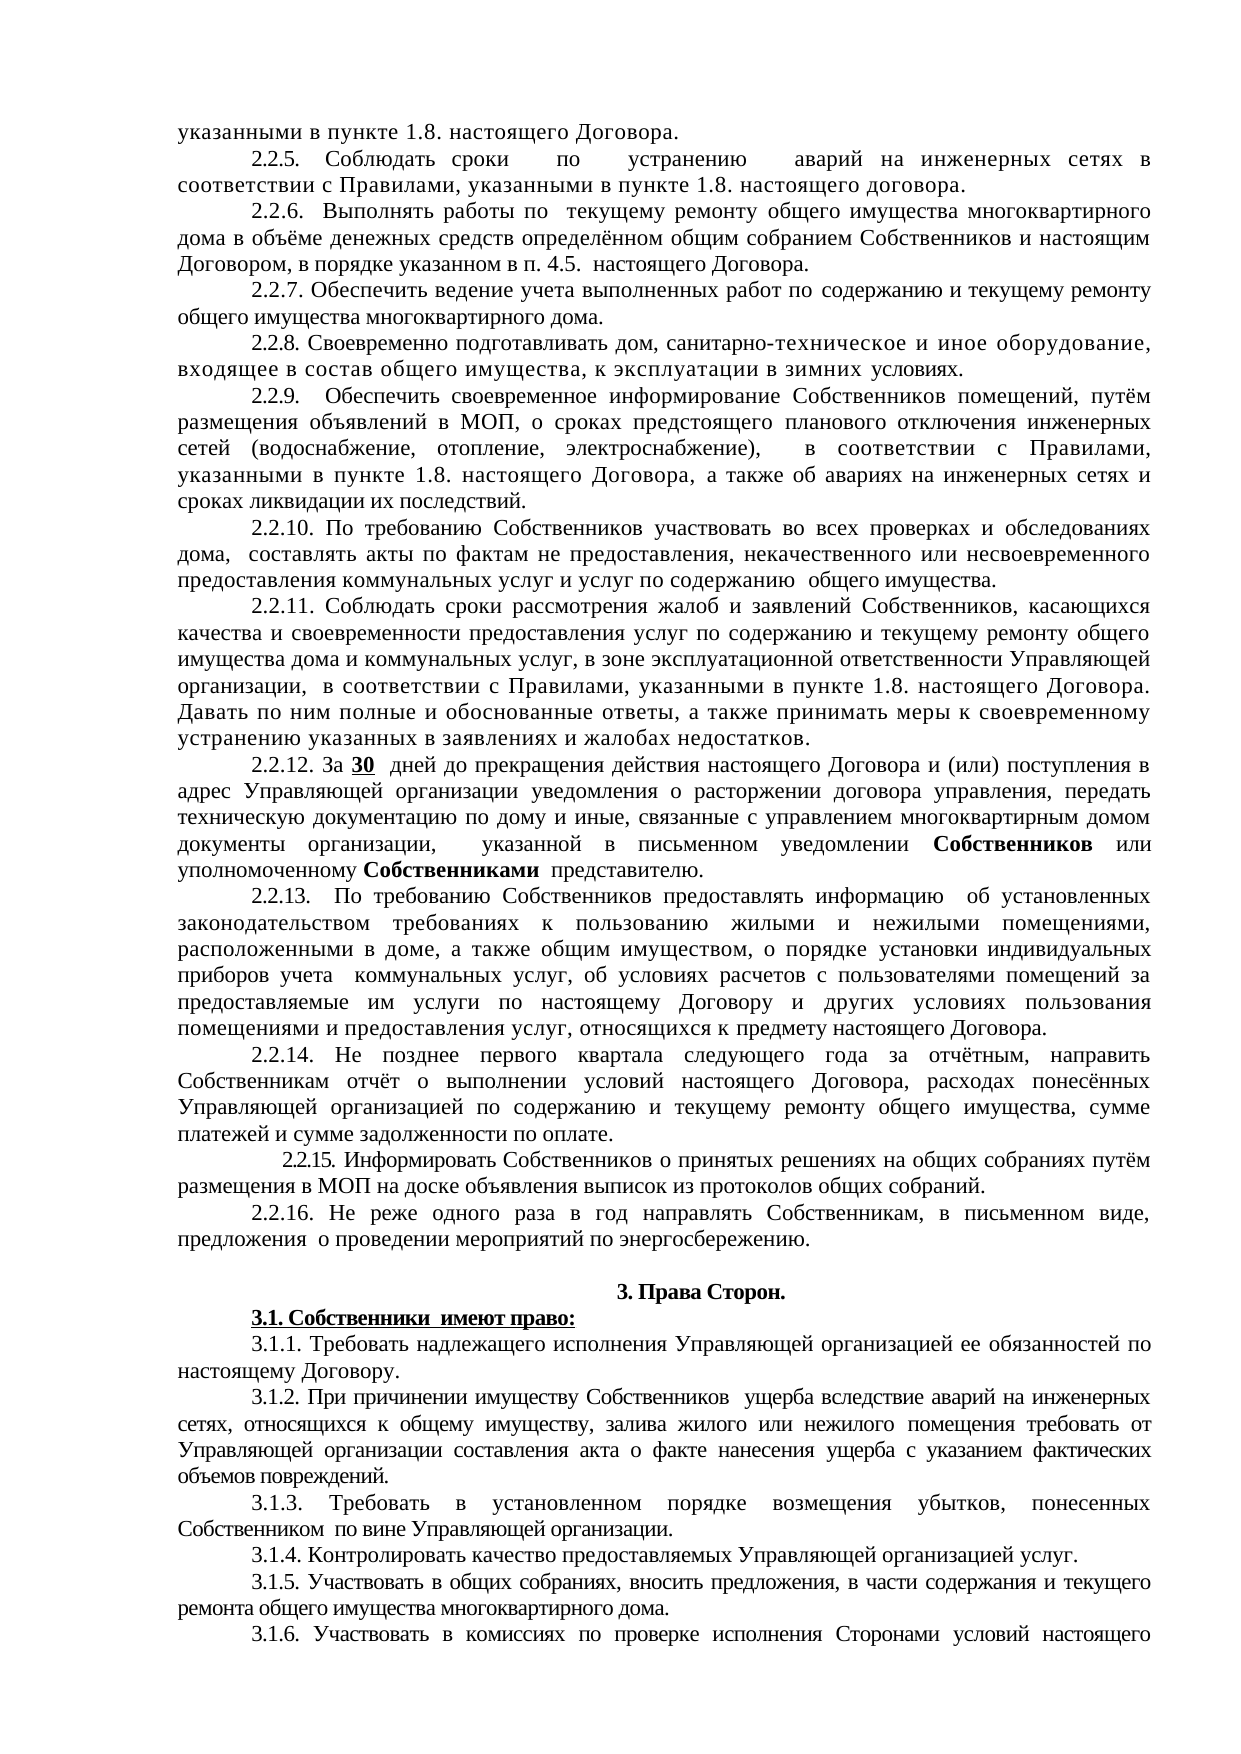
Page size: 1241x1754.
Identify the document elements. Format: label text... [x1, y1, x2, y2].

text 2.2.8. Своевременно подготавливать дом, санитарно-техническое и иное оборудование, входящее в состав общего имущества, к эксплуатации в зимних условиях. [177, 329, 1152, 382]
text 2.2.13. По требованию Собственников предоставлять информацию об установленных законодательством требованиях к пользованию жилыми и нежилыми помещениями, расположенными в доме, а также общим имуществом, о порядке установки индивидуальных приборов учета коммунальных услуг, об условиях расчетов с пользователями помещений за предоставляемые им услуги по настоящему Договору и других условиях пользования помещениями и предоставления услуг, относящихся к предмету настоящего Договора. [177, 882, 1152, 1041]
text 3.1.4. Контролировать качество предоставляемых Управляющей организацией услуг. [177, 1541, 1152, 1568]
text 2.2.6. Выполнять работы по текущему ремонту общего имущества многоквартирного дома в объёме денежных средств определённом общим собранием Собственников и настоящим Договором, в порядке указанном в п. 4.5. настоящего Договора. [177, 197, 1152, 276]
text 3.1.5. Участвовать в общих собраниях, вносить предложения, в части содержания и текущего ремонта общего имущества многоквартирного дома. [177, 1568, 1152, 1620]
text 2.2.14. Не позднее первого квартала следующего года за отчётным, направить Собственникам отчёт о выполнении условий настоящего Договора, расходах понесённых Управляющей организацией по содержанию и текущему ремонту общего имущества, сумме платежей и сумме задолженности по оплате. [177, 1041, 1152, 1146]
text 2.2.15. Информировать Собственников о принятых решениях на общих собраниях путём размещения в МОП на доске объявления выписок из протоколов общих собраний. [177, 1146, 1152, 1199]
text 3. Права Сторон. [177, 1278, 1152, 1304]
text 2.2.16. Не реже одного раза в год направлять Собственникам, в письменном виде, предложения о проведении мероприятий по энергосбережению. [177, 1199, 1152, 1251]
text 2.2.11. Соблюдать сроки рассмотрения жалоб и заявлений Собственников, касающихся качества и своевременности предоставления услуг по содержанию и текущему ремонту общего имущества дома и коммунальных услуг, в зоне эксплуатационной ответственности Управляющей организации, в соответствии с Правилами, указанными в пункте 1.8. настоящего Договора. Давать по ним полные и обоснованные ответы, а также принимать меры к своевременному устранению указанных в заявлениях и жалобах недостатков. [177, 593, 1152, 751]
text 2.2.5. Соблюдать сроки по устранению аварий на инженерных сетях в соответствии с Правилами, указанными в пункте 1.8. настоящего договора. [177, 144, 1152, 197]
text 2.2.12. За 30 дней до прекращения действия настоящего Договора и (или) поступления в адрес Управляющей организации уведомления о расторжении договора управления, передать техническую документацию по дому и иные, связанные с управлением многоквартирным домом документы организации, указанной в письменном уведомлении Собственников или уполномоченному Собственниками представителю. [177, 751, 1152, 882]
text 2.2.10. По требованию Собственников участвовать во всех проверках и обследованиях дома, составлять акты по фактам не предоставления, некачественного или несвоевременного предоставления коммунальных услуг и услуг по содержанию общего имущества. [177, 513, 1152, 593]
text 3.1.1. Требовать надлежащего исполнения Управляющей организацией ее обязанностей по настоящему Договору. [177, 1331, 1152, 1383]
text 2.2.7. Обеспечить ведение учета выполненных работ по содержанию и текущему ремонту общего имущества многоквартирного дома. [177, 276, 1152, 329]
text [177, 1620, 1152, 1647]
text 3.1. Собственники имеют право: [177, 1304, 1152, 1331]
text 2.2.9. Обеспечить своевременное информирование Собственников помещений, путём размещения объявлений в МОП, о сроках предстоящего планового отключения инженерных сетей (водоснабжение, отопление, электроснабжение), в соответствии с Правилами, указанными в пункте 1.8. настоящего Договора, а также об авариях на инженерных сетях и сроках ликвидации их последствий. [177, 382, 1152, 513]
text 3.1.3. Требовать в установленном порядке возмещения убытков, понесенных Собственником по вине Управляющей организации. [177, 1489, 1152, 1541]
text 3.1.2. При причинении имуществу Собственников ущерба вследствие аварий на инженерных сетях, относящихся к общему имуществу, залива жилого или нежилого помещения требовать от Управляющей организации составления акта о факте нанесения ущерба с указанием фактических объемов повреждений. [177, 1383, 1152, 1489]
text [177, 118, 1152, 144]
